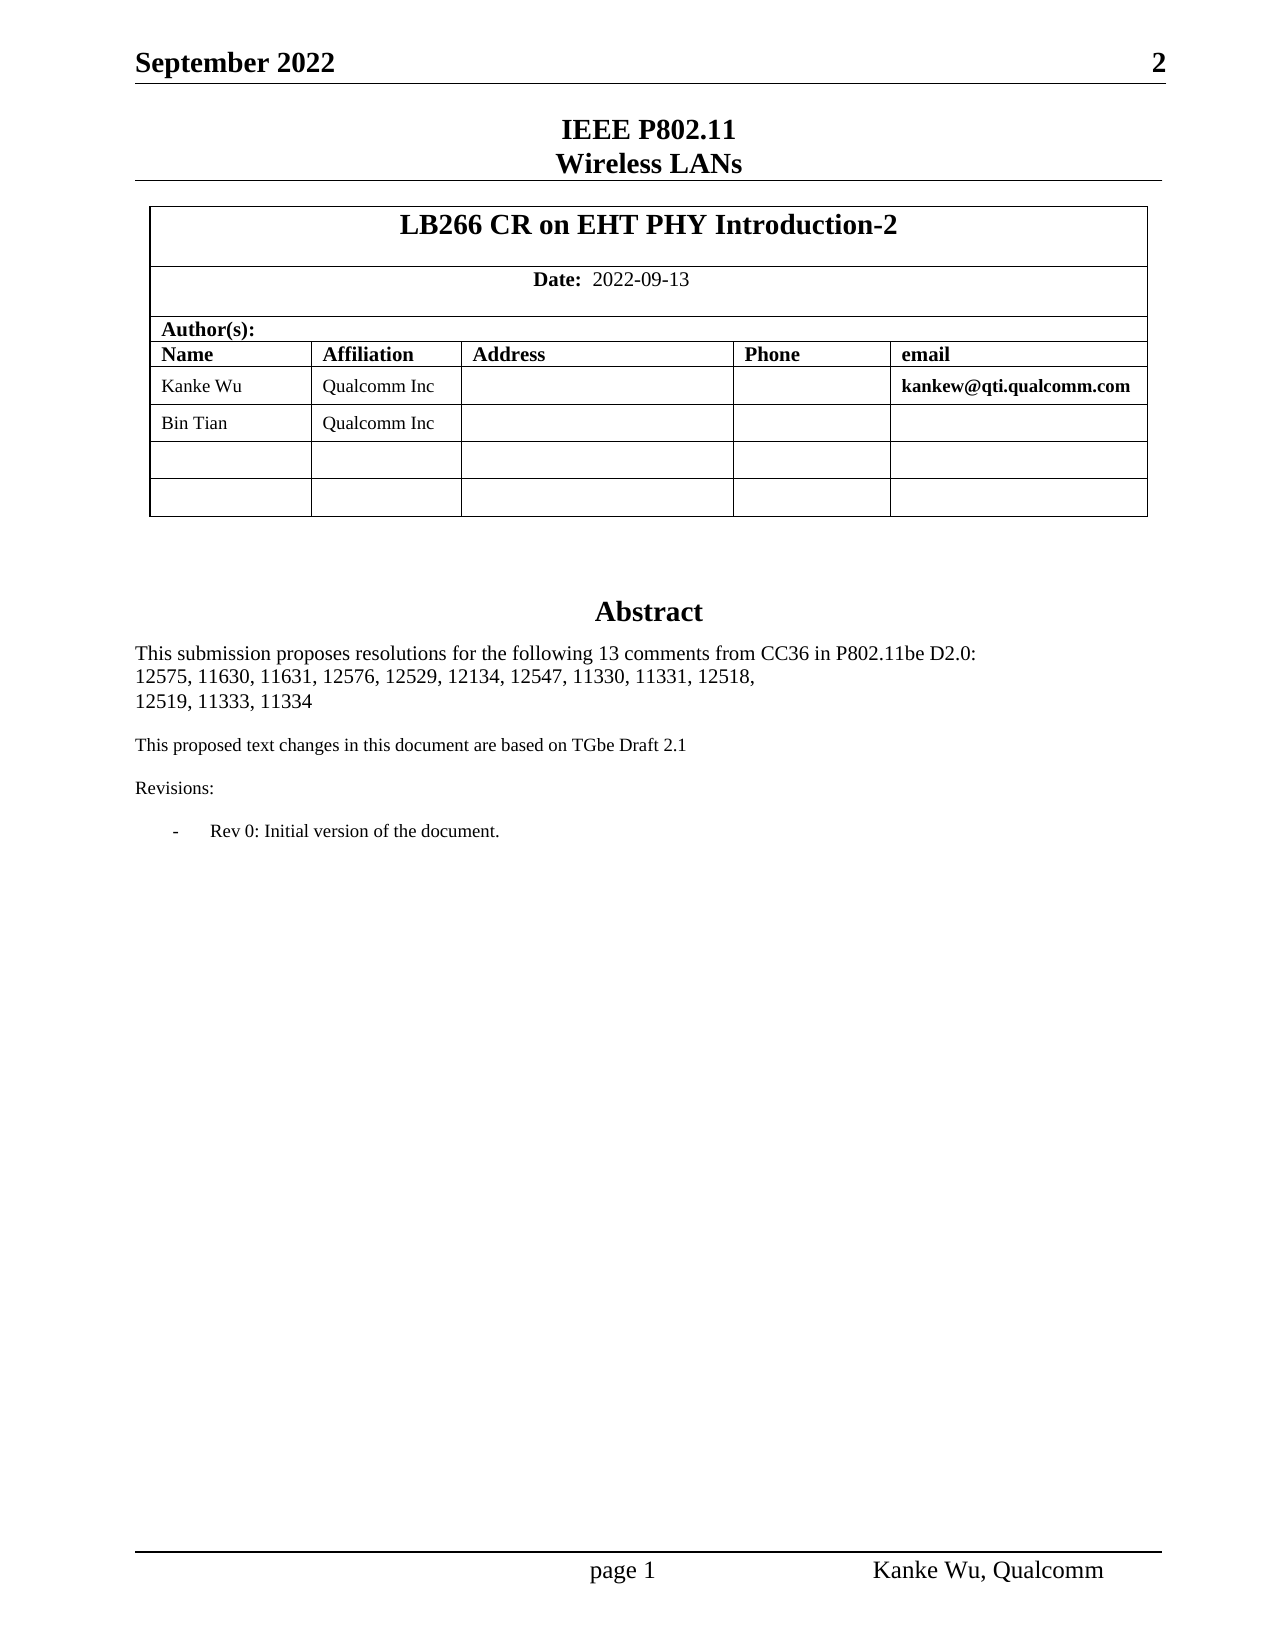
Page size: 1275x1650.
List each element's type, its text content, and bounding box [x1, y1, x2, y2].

table_cell Kanke Wu [151, 367, 311, 403]
table_cell Affiliation [312, 342, 461, 366]
table_cell [312, 442, 461, 478]
table_cell email [891, 342, 1147, 366]
table_cell Qualcomm Inc [312, 405, 461, 441]
table_cell [312, 479, 461, 516]
table_cell Name [151, 342, 311, 366]
table_cell [734, 442, 890, 478]
table_cell Bin Tian [151, 405, 311, 441]
table_cell [891, 442, 1147, 478]
text Abstract [135, 594, 1162, 628]
text IEEE P802.11 Wireless LANs [135, 112, 1162, 180]
table_cell [891, 405, 1147, 441]
list Rev 0: Initial version of the document. [172, 820, 1162, 842]
table_cell [462, 367, 733, 403]
table_cell [462, 479, 733, 516]
table_cell Qualcomm Inc [312, 367, 461, 403]
table_cell [462, 405, 733, 441]
table_cell Date: 2022-09-13 [151, 267, 1147, 316]
text This submission proposes resolutions for the following 13 comments from CC36 in P802.11be D2.0: [135, 640, 1162, 664]
table_cell kankew@qti.qualcomm.com [891, 367, 1147, 403]
text Revisions: [135, 777, 1162, 799]
table_cell [462, 442, 733, 478]
table_cell [891, 479, 1147, 516]
text 12575, 11630, 11631, 12576, 12529, 12134, 12547, 11330, 11331, 12518, [135, 664, 1162, 688]
table_cell Phone [734, 342, 890, 366]
table_cell [151, 442, 311, 478]
table_cell [734, 367, 890, 403]
table_cell [734, 405, 890, 441]
text This proposed text changes in this document are based on TGbe Draft 2.1 [135, 734, 1162, 756]
table_cell [734, 479, 890, 516]
text 12519, 11333, 11334 [135, 688, 1162, 713]
table_cell Address [462, 342, 733, 366]
table_header LB266 CR on EHT PHY Introduction-2 [151, 207, 1147, 266]
table_cell Author(s): [151, 317, 1147, 341]
table_cell [151, 479, 311, 516]
